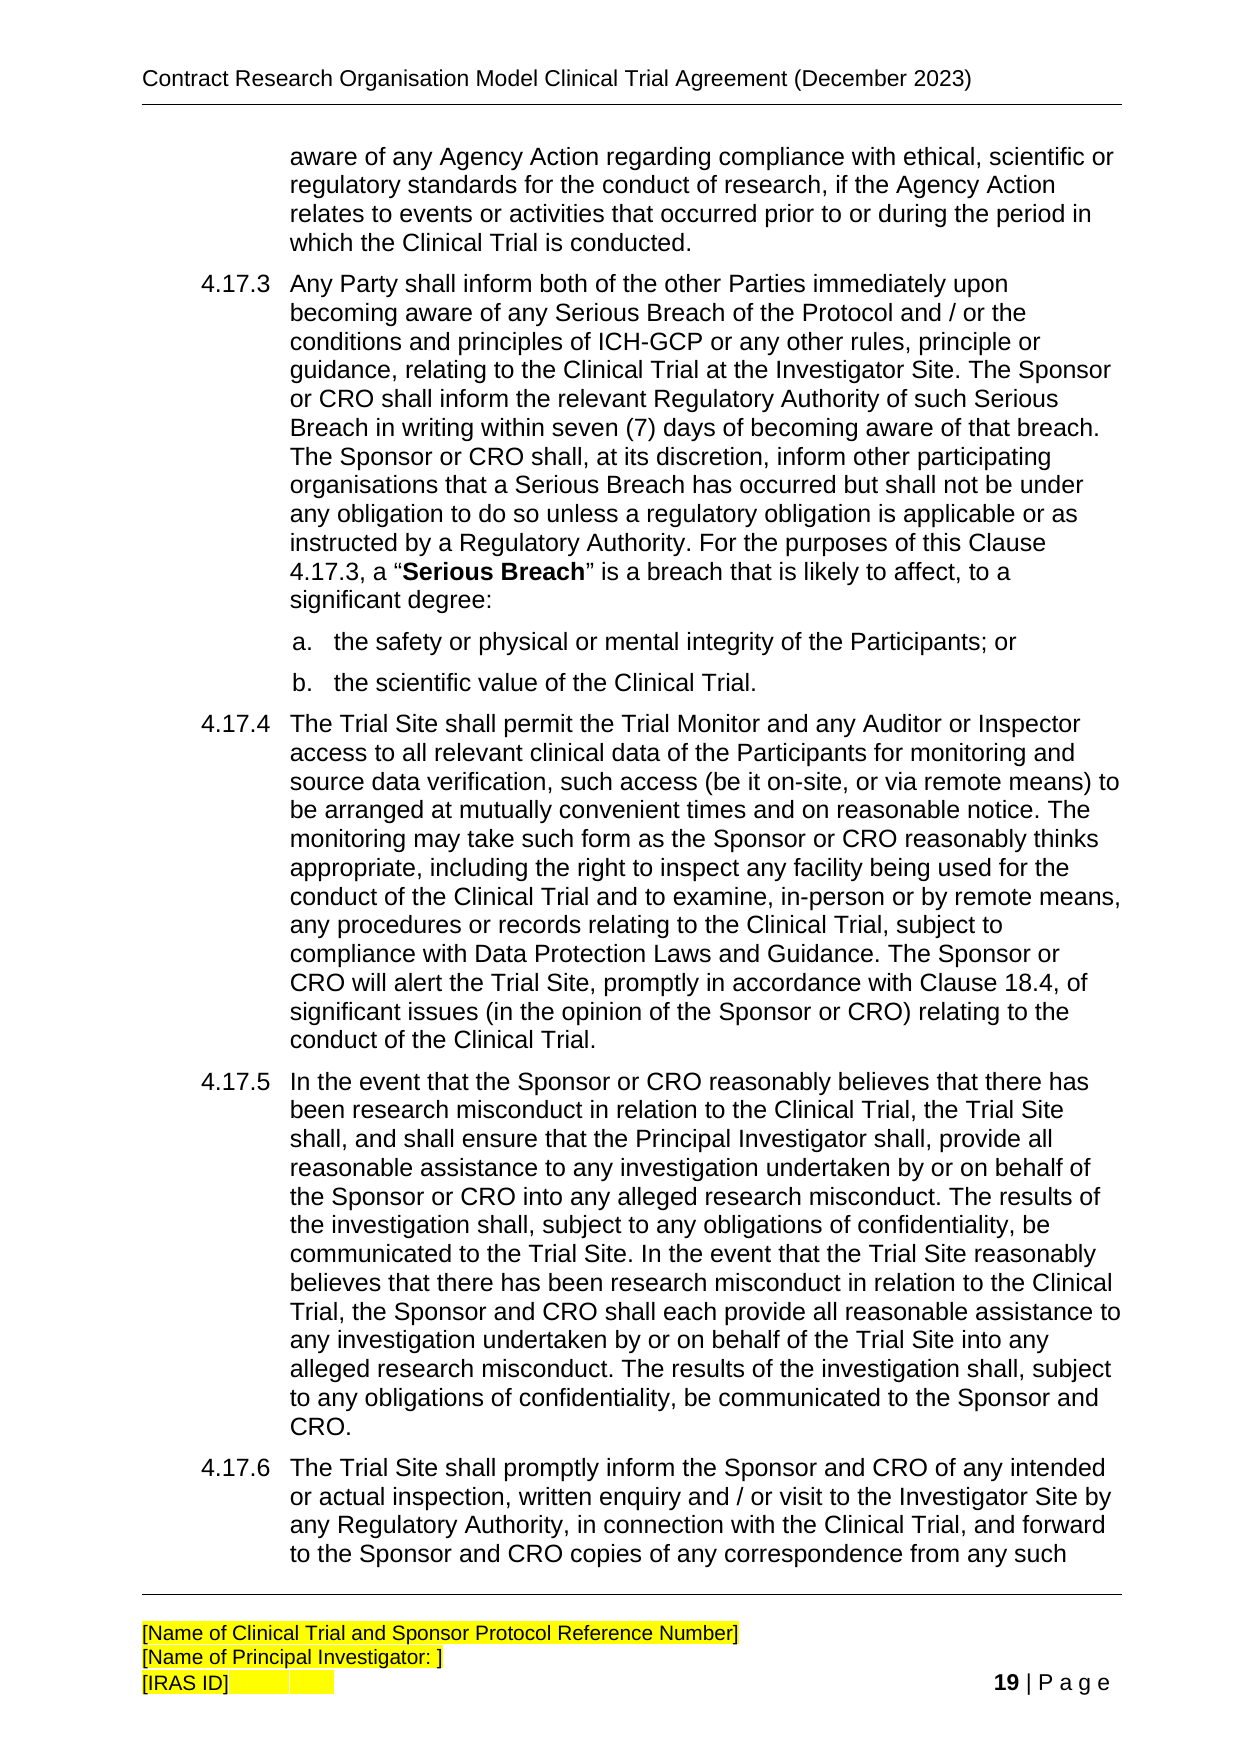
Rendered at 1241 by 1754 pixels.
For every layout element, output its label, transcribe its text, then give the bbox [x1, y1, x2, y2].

text In the event that the Sponsor or CRO reasonably believes that there has been research misconduct in relation to the Clinical Trial, the Trial Site shall, and shall ensure that the Principal Investigator shall, provide all reasonable assistance to any investigation undertaken by or on behalf of the Sponsor or CRO into any alleged research misconduct. The results of the investigation shall, subject to any obligations of confidentiality, be communicated to the Trial Site. In the event that the Trial Site reasonably believes that there has been research misconduct in relation to the Clinical Trial, the Sponsor and CRO shall each provide all reasonable assistance to any investigation undertaken by or on behalf of the Trial Site into any alleged research misconduct. The results of the investigation shall, subject to any obligations of confidentiality, be communicated to the Sponsor and CRO. [201, 1067, 1122, 1441]
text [201, 142, 1122, 257]
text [201, 1453, 1122, 1568]
list the safety or physical or mental integrity of the Participants; or [292, 627, 1122, 656]
text The Trial Site shall permit the Trial Monitor and any Auditor or Inspector access to all relevant clinical data of the Participants for monitoring and source data verification, such access (be it on-site, or via remote means) to be arranged at mutually convenient times and on reasonable notice. The monitoring may take such form as the Sponsor or CRO reasonably thinks appropriate, including the right to inspect any facility being used for the conduct of the Clinical Trial and to examine, in-person or by remote means, any procedures or records relating to the Clinical Trial, subject to compliance with Data Protection Laws and Guidance. The Sponsor or CRO will alert the Trial Site, promptly in accordance with Clause 18.4, of significant issues (in the opinion of the Sponsor or CRO) relating to the conduct of the Clinical Trial. [201, 709, 1122, 1054]
text Any Party shall inform both of the other Parties immediately upon becoming aware of any Serious Breach of the Protocol and / or the conditions and principles of ICH-GCP or any other rules, principle or guidance, relating to the Clinical Trial at the Investigator Site. The Sponsor or CRO shall inform the relevant Regulatory Authority of such Serious Breach in writing within seven (7) days of becoming aware of that breach. The Sponsor or CRO shall, at its discretion, inform other participating organisations that a Serious Breach has occurred but shall not be under any obligation to do so unless a regulatory obligation is applicable or as instructed by a Regulatory Authority. For the purposes of this Clause 4.17.3, a “Serious Breach” is a breach that is likely to affect, to a significant degree: [201, 269, 1122, 614]
list the scientific value of the Clinical Trial. [292, 668, 1122, 697]
